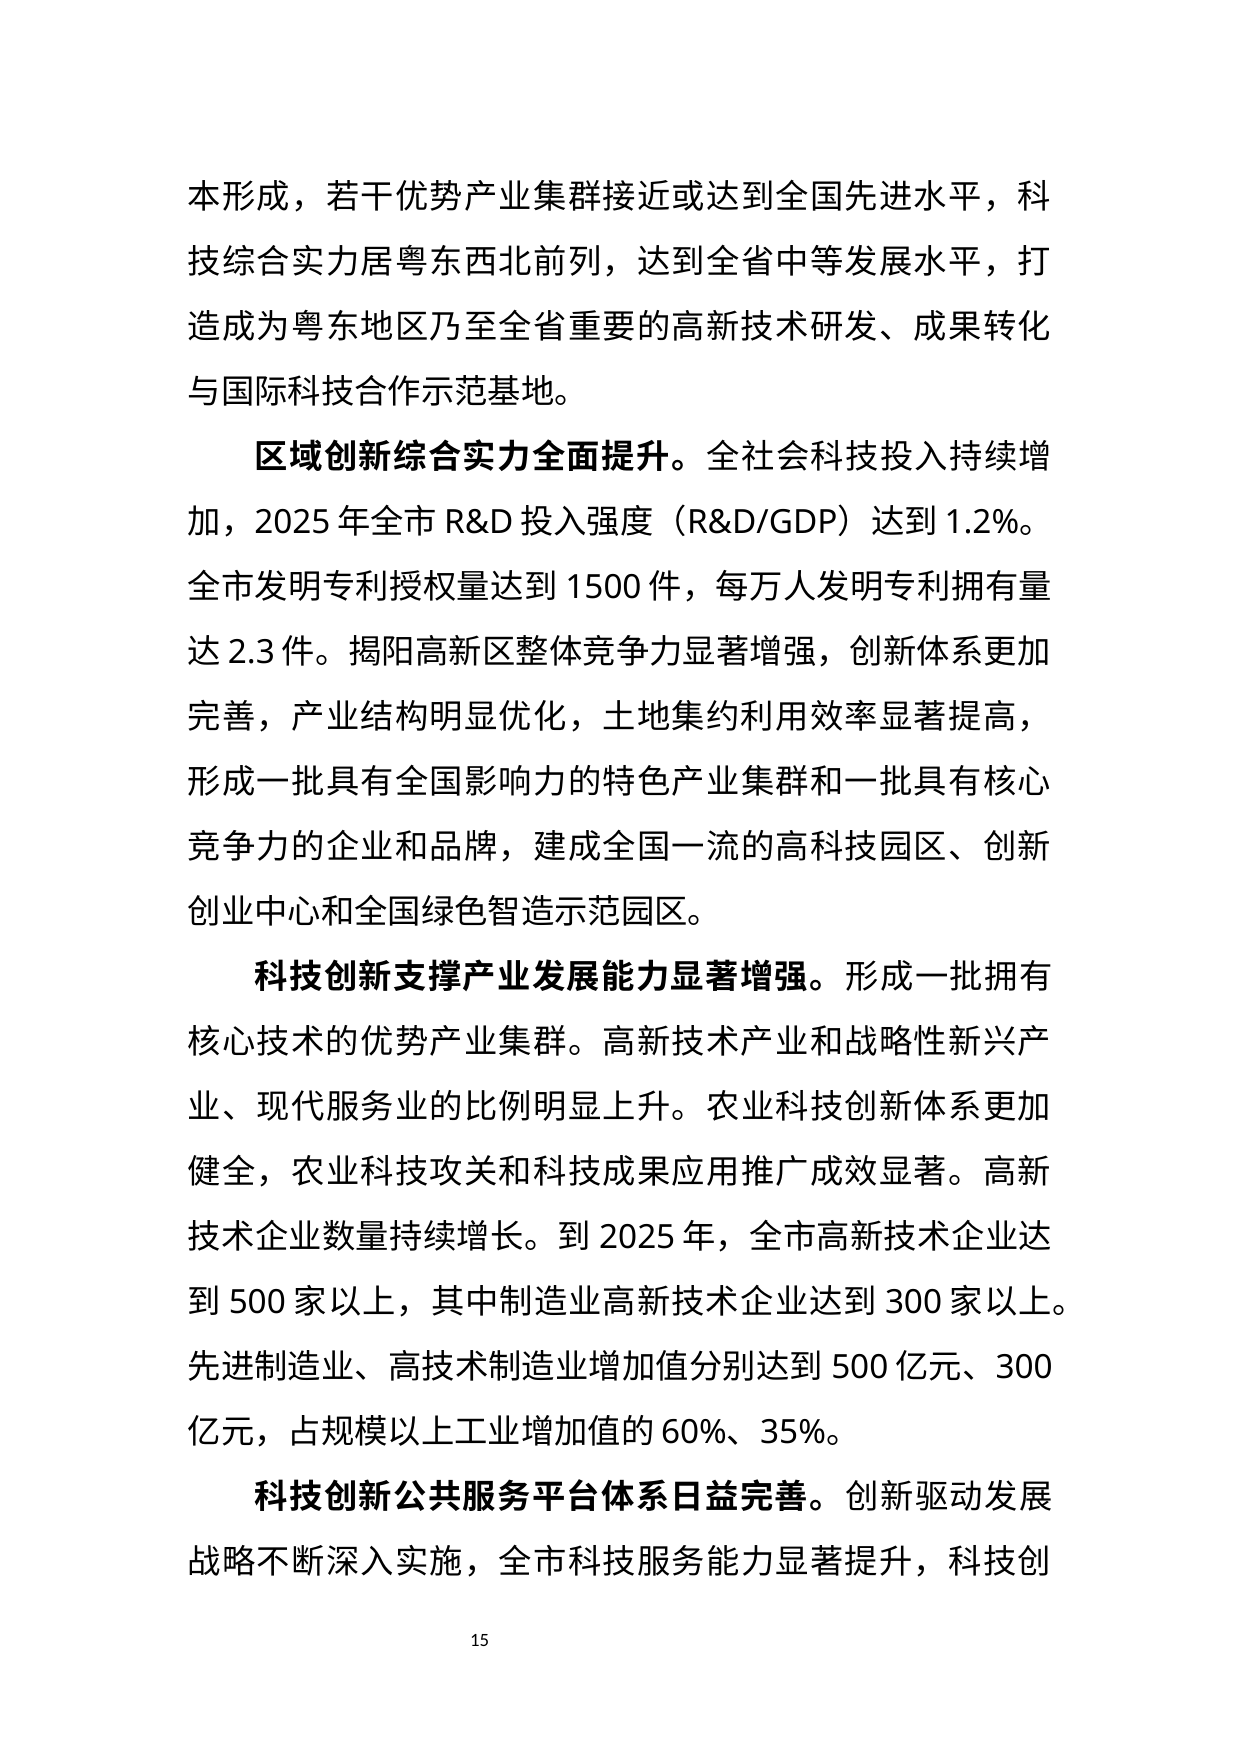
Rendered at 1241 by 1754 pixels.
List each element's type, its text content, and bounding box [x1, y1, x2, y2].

text 区域创新综合实力全面提升。全社会科技投入持续增加，2025年全市R&D投入强度（R&D/GDP）达到1.2%。全市发明专利授权量达到1500件，每万人发明专利拥有量达2.3件。揭阳高新区整体竞争力显著增强，创新体系更加完善，产业结构明显优化，土地集约利用效率显著提高，形成一批具有全国影响力的特色产业集群和一批具有核心竞争力的企业和品牌，建成全国一流的高科技园区、创新创业中心和全国绿色智造示范园区。 [187, 422, 1053, 942]
text 科技创新支撑产业发展能力显著增强。形成一批拥有核心技术的优势产业集群。高新技术产业和战略性新兴产业、现代服务业的比例明显上升。农业科技创新体系更加健全，农业科技攻关和科技成果应用推广成效显著。高新技术企业数量持续增长。到2025年，全市高新技术企业达到500家以上，其中制造业高新技术企业达到300家以上。先进制造业、高技术制造业增加值分别达到500亿元、300亿元，占规模以上工业增加值的60%、35%。 [187, 942, 1053, 1462]
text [187, 162, 1053, 422]
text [187, 1462, 1053, 1592]
